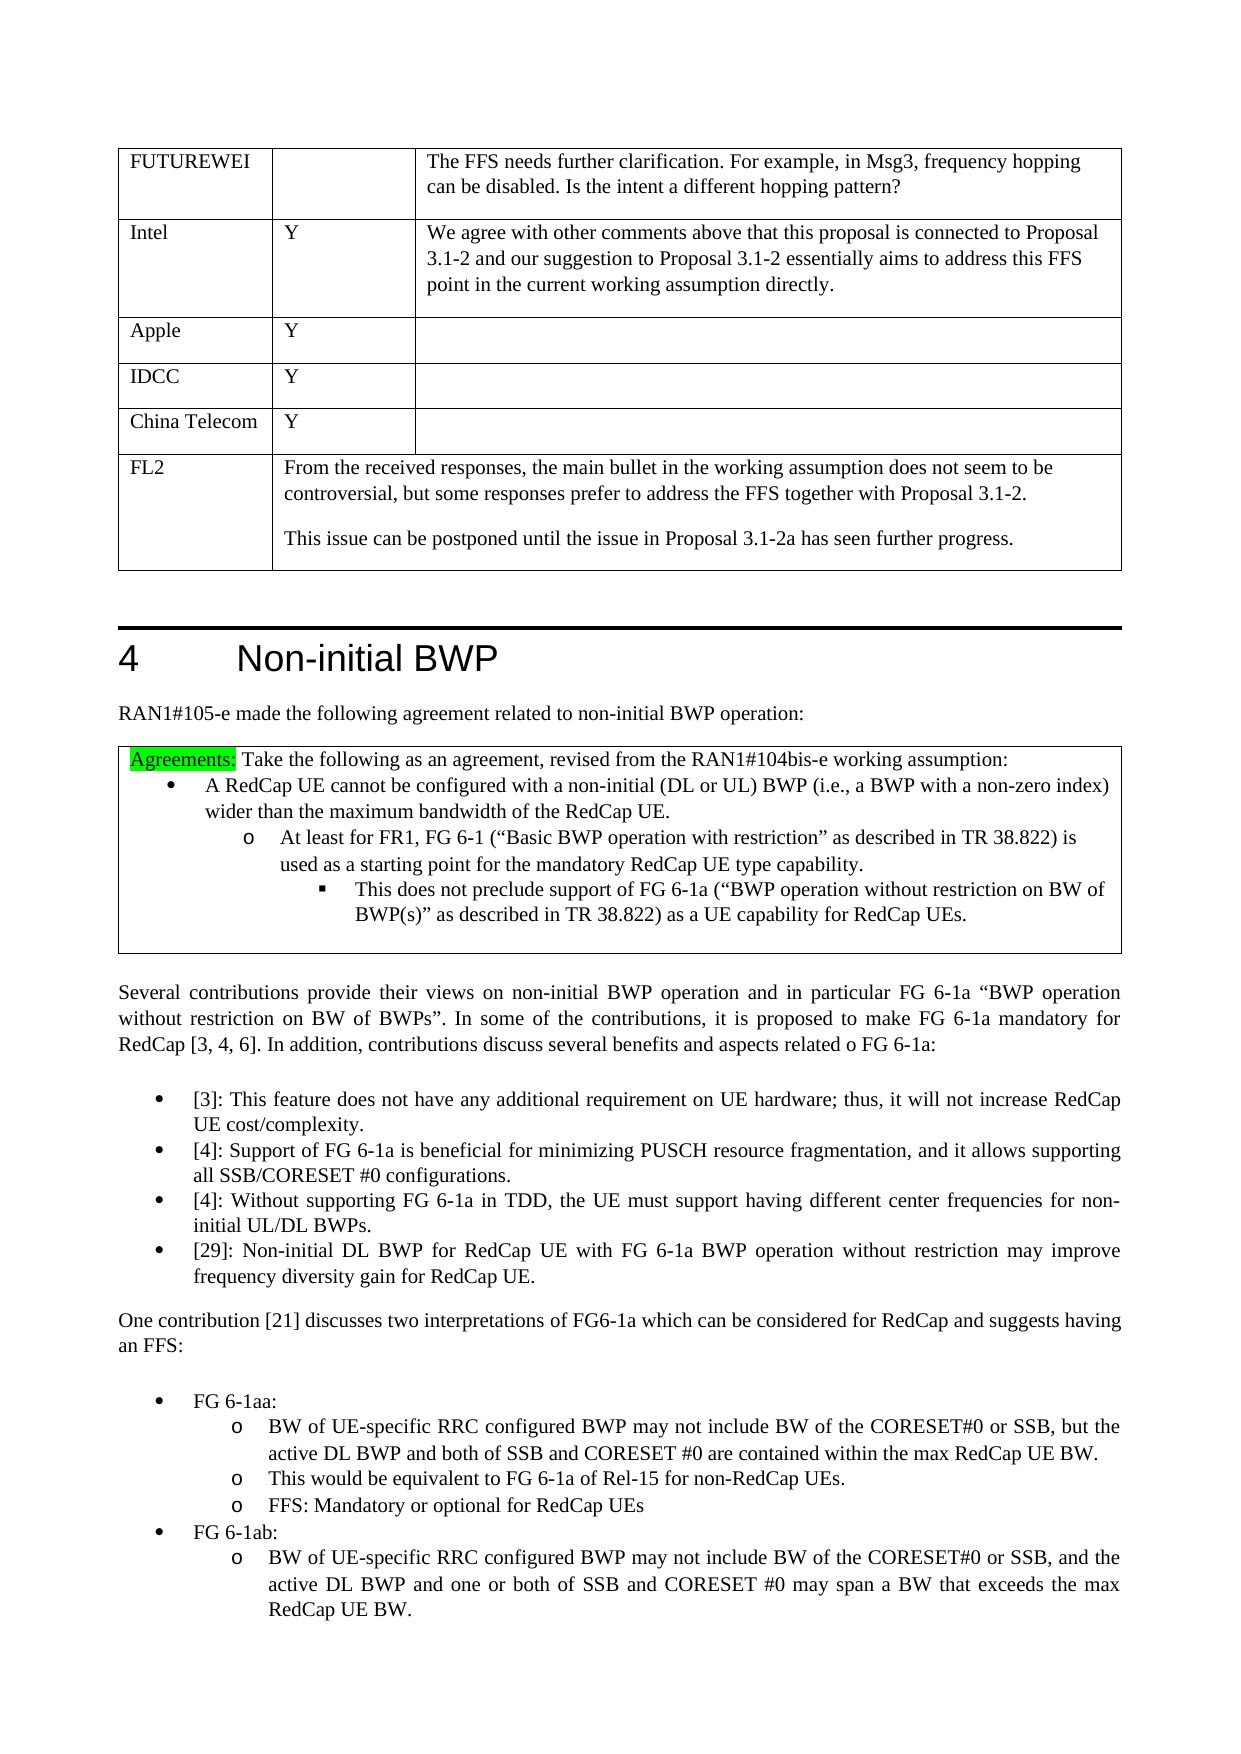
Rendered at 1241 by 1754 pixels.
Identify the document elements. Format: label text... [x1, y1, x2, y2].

table_cell Y [273, 220, 415, 317]
text One contribution [21] discusses two interpretations of FG6-1a which can be considered for RedCap and suggests having an FFS: [118, 1307, 1122, 1357]
table_cell China Telecom [119, 409, 272, 454]
table_cell The FFS needs further clarification. For example, in Msg3, frequency hopping can be disabled. Is the intent a different hopping pattern? [416, 149, 1121, 219]
table_cell From the received responses, the main bullet in the working assumption does not seem to be controversial, but some responses prefer to address the FFS together with Proposal 3.1-2. This issue can be postponed until the issue in Proposal 3.1-2a has seen further progress. [273, 455, 1121, 570]
list FG 6-1aa: [156, 1388, 1122, 1413]
list [4]: Without supporting FG 6-1a in TDD, the UE must support having different center frequencies for non-initial UL/DL BWPs. [156, 1188, 1122, 1237]
table_cell Y [273, 318, 415, 362]
table_cell Y [273, 364, 415, 408]
list This would be equivalent to FG 6-1a of Rel-15 for non-RedCap UEs. [231, 1466, 1122, 1492]
table_cell IDCC [119, 364, 272, 408]
list [4]: Support of FG 6-1a is beneficial for minimizing PUSCH resource fragmentation, and it allows supporting all SSB/CORESET #0 configurations. [156, 1137, 1122, 1187]
table_cell Intel [119, 220, 272, 317]
text RAN1#105-e made the following agreement related to non-initial BWP operation: [118, 701, 1122, 725]
table_cell Y [273, 409, 415, 454]
table_cell [273, 149, 415, 219]
subtitle Non-initial BWP [118, 630, 1122, 679]
table_cell We agree with other comments above that this proposal is connected to Proposal 3.1-2 and our suggestion to Proposal 3.1-2 essentially aims to address this FFS point in the current working assumption directly. [416, 220, 1121, 317]
table_cell [416, 364, 1121, 408]
list BW of UE-specific RRC configured BWP may not include BW of the CORESET#0 or SSB, but the active DL BWP and both of SSB and CORESET #0 are contained within the max RedCap UE BW. [231, 1414, 1122, 1465]
list [3]: This feature does not have any additional requirement on UE hardware; thus, it will not increase RedCap UE cost/complexity. [156, 1087, 1122, 1136]
text Several contributions provide their views on non-initial BWP operation and in particular FG 6-1a “BWP operation without restriction on BW of BWPs”. In some of the contributions, it is proposed to make FG 6-1a mandatory for RedCap [3, 4, 6]. In addition, contributions discuss several benefits and aspects related o FG 6-1a: [118, 980, 1122, 1056]
list FG 6-1ab: [156, 1520, 1122, 1544]
list FFS: Mandatory or optional for RedCap UEs [231, 1493, 1122, 1518]
table_cell [416, 409, 1121, 454]
list BW of UE-specific RRC configured BWP may not include BW of the CORESET#0 or SSB, and the active DL BWP and one or both of SSB and CORESET #0 may span a BW that exceeds the max RedCap UE BW. [231, 1545, 1122, 1621]
table_cell Apple [119, 318, 272, 362]
table_header Agreements: Take the following as an agreement, revised from the RAN1#104bis-e working assumption: A RedCap UE cannot be configured with a non-initial (DL or UL) BWP (i.e., a BWP with a non-zero index) wider than the maximum bandwidth of the RedCap UE. At least for FR1, FG 6-1 (“Basic BWP operation with restriction” as described in TR 38.822) is used as a starting point for the mandatory RedCap UE type capability. This does not preclude support of FG 6-1a (“BWP operation without restriction on BW of BWP(s)” as described in TR 38.822) as a UE capability for RedCap UEs. [119, 747, 1121, 953]
table_cell [416, 318, 1121, 362]
table_cell FL2 [119, 455, 272, 570]
list [29]: Non-initial DL BWP for RedCap UE with FG 6-1a BWP operation without restriction may improve frequency diversity gain for RedCap UE. [156, 1238, 1122, 1288]
table_cell FUTUREWEI [119, 149, 272, 219]
